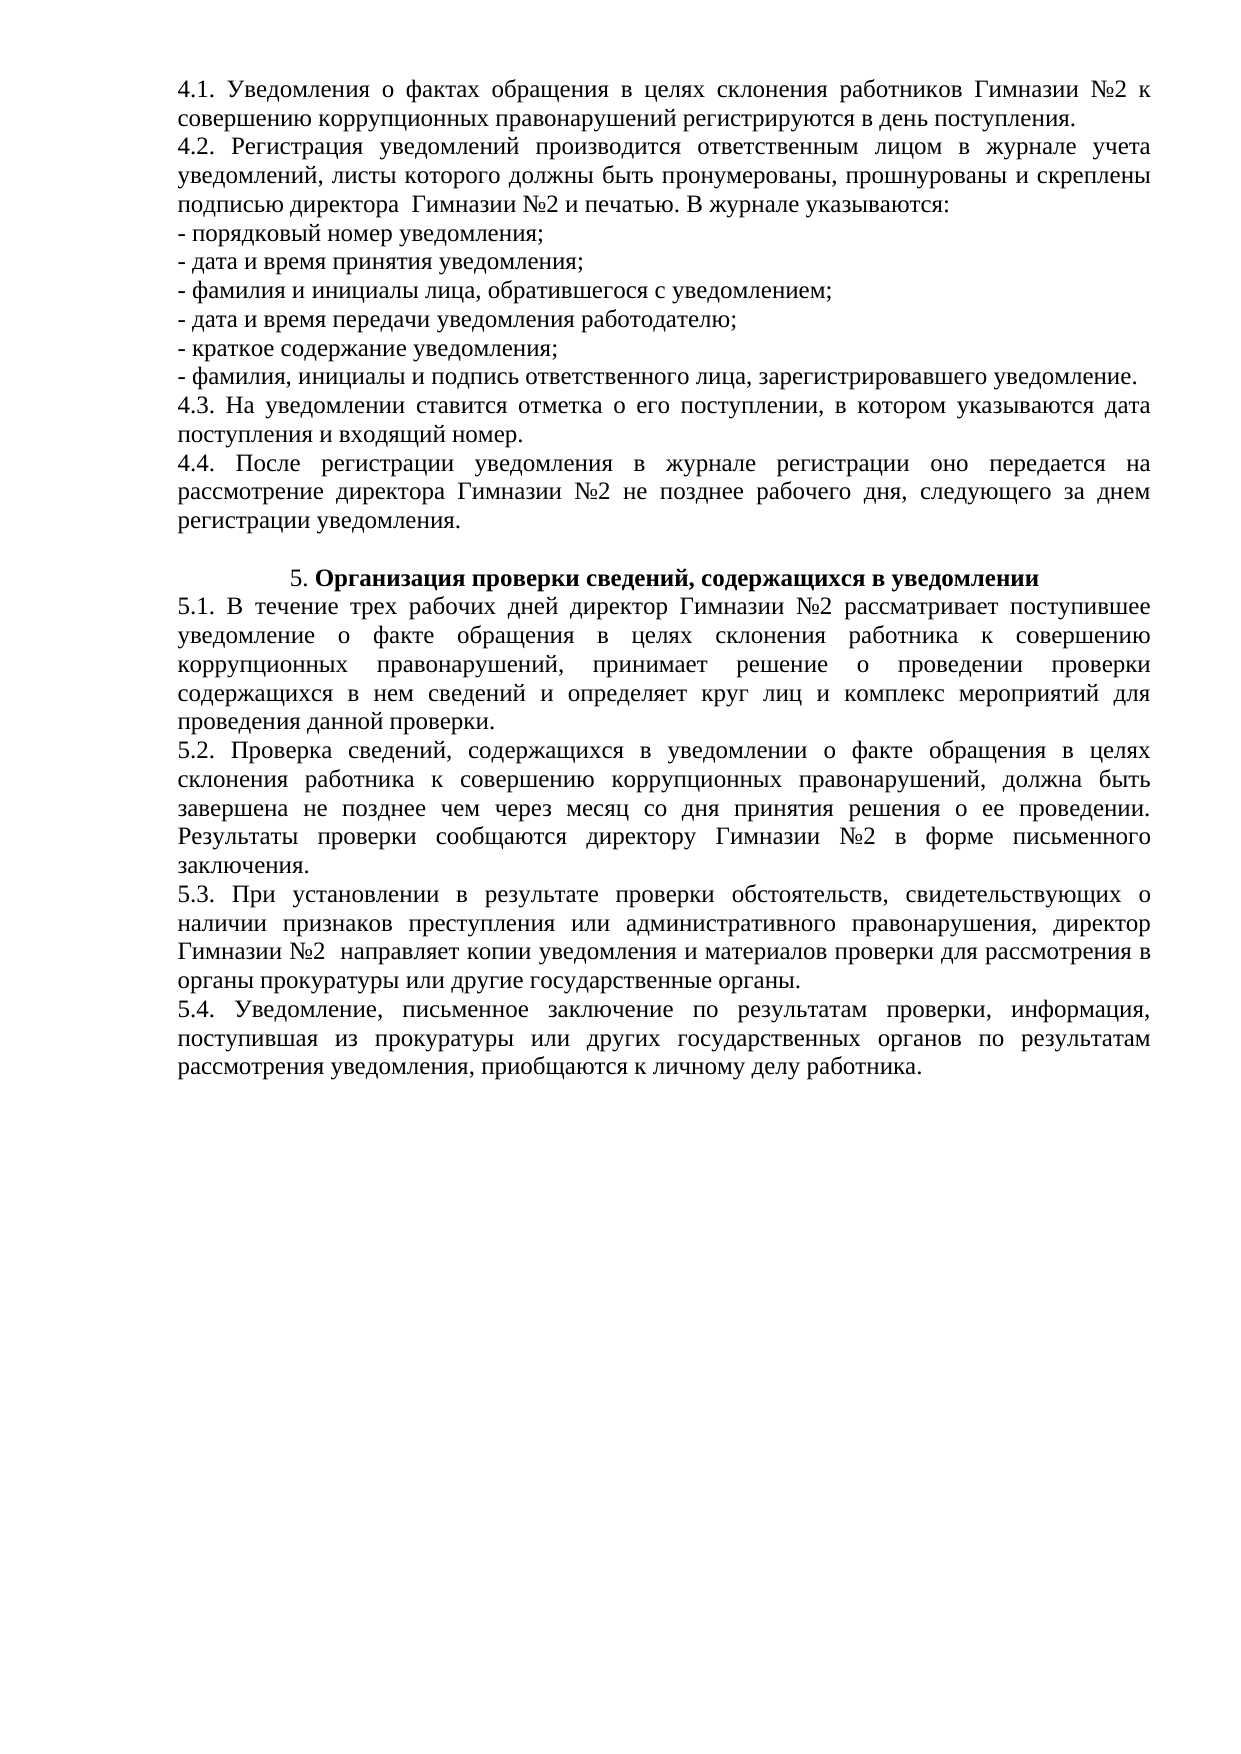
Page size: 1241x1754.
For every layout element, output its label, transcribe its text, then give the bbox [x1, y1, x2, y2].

text 5.2. Проверка сведений, содержащихся в уведомлении о факте обращения в целях склонения работника к совершению коррупционных правонарушений, должна быть завершена не позднее чем через месяц со дня принятия решения о ее проведении. Результаты проверки сообщаются директору Гимназии №2 в форме письменного заключения. [177, 735, 1152, 879]
text 4.4. После регистрации уведомления в журнале регистрации оно передается на рассмотрение директора Гимназии №2 не позднее рабочего дня, следующего за днем регистрации уведомления. [177, 448, 1152, 534]
text - краткое содержание уведомления; [177, 333, 1152, 361]
text - фамилия, инициалы и подпись ответственного лица, зарегистрировавшего уведомление. [177, 361, 1152, 390]
text - фамилия и инициалы лица, обратившегося с уведомлением; [177, 275, 1152, 304]
text 4.2. Регистрация уведомлений производится ответственным лицом в журнале учета уведомлений, листы которого должны быть пронумерованы, прошнурованы и скреплены подписью директора Гимназии №2 и печатью. В журнале указываются: [177, 131, 1152, 218]
text - порядковый номер уведомления; [177, 218, 1152, 246]
text 5.1. В течение трех рабочих дней директор Гимназии №2 рассматривает поступившее уведомление о факте обращения в целях склонения работника к совершению коррупционных правонарушений, принимает решение о проведении проверки содержащихся в нем сведений и определяет круг лиц и комплекс мероприятий для проведения данной проверки. [177, 591, 1152, 735]
text 5.3. При установлении в результате проверки обстоятельств, свидетельствующих о наличии признаков преступления или административного правонарушения, директор Гимназии №2 направляет копии уведомления и материалов проверки для рассмотрения в органы прокуратуры или другие государственные органы. [177, 879, 1152, 994]
text 5. Организация проверки сведений, содержащихся в уведомлении [177, 563, 1152, 591]
text 4.3. На уведомлении ставится отметка о его поступлении, в котором указываются дата поступления и входящий номер. [177, 390, 1152, 448]
text - дата и время передачи уведомления работодателю; [177, 304, 1152, 333]
text 5.4. Уведомление, письменное заключение по результатам проверки, информация, поступившая из прокуратуры или других государственных органов по результатам рассмотрения уведомления, приобщаются к личному делу работника. [177, 994, 1152, 1080]
text - дата и время принятия уведомления; [177, 246, 1152, 275]
text 4.1. Уведомления о фактах обращения в целях склонения работников Гимназии №2 к совершению коррупционных правонарушений регистрируются в день поступления. [177, 74, 1152, 131]
